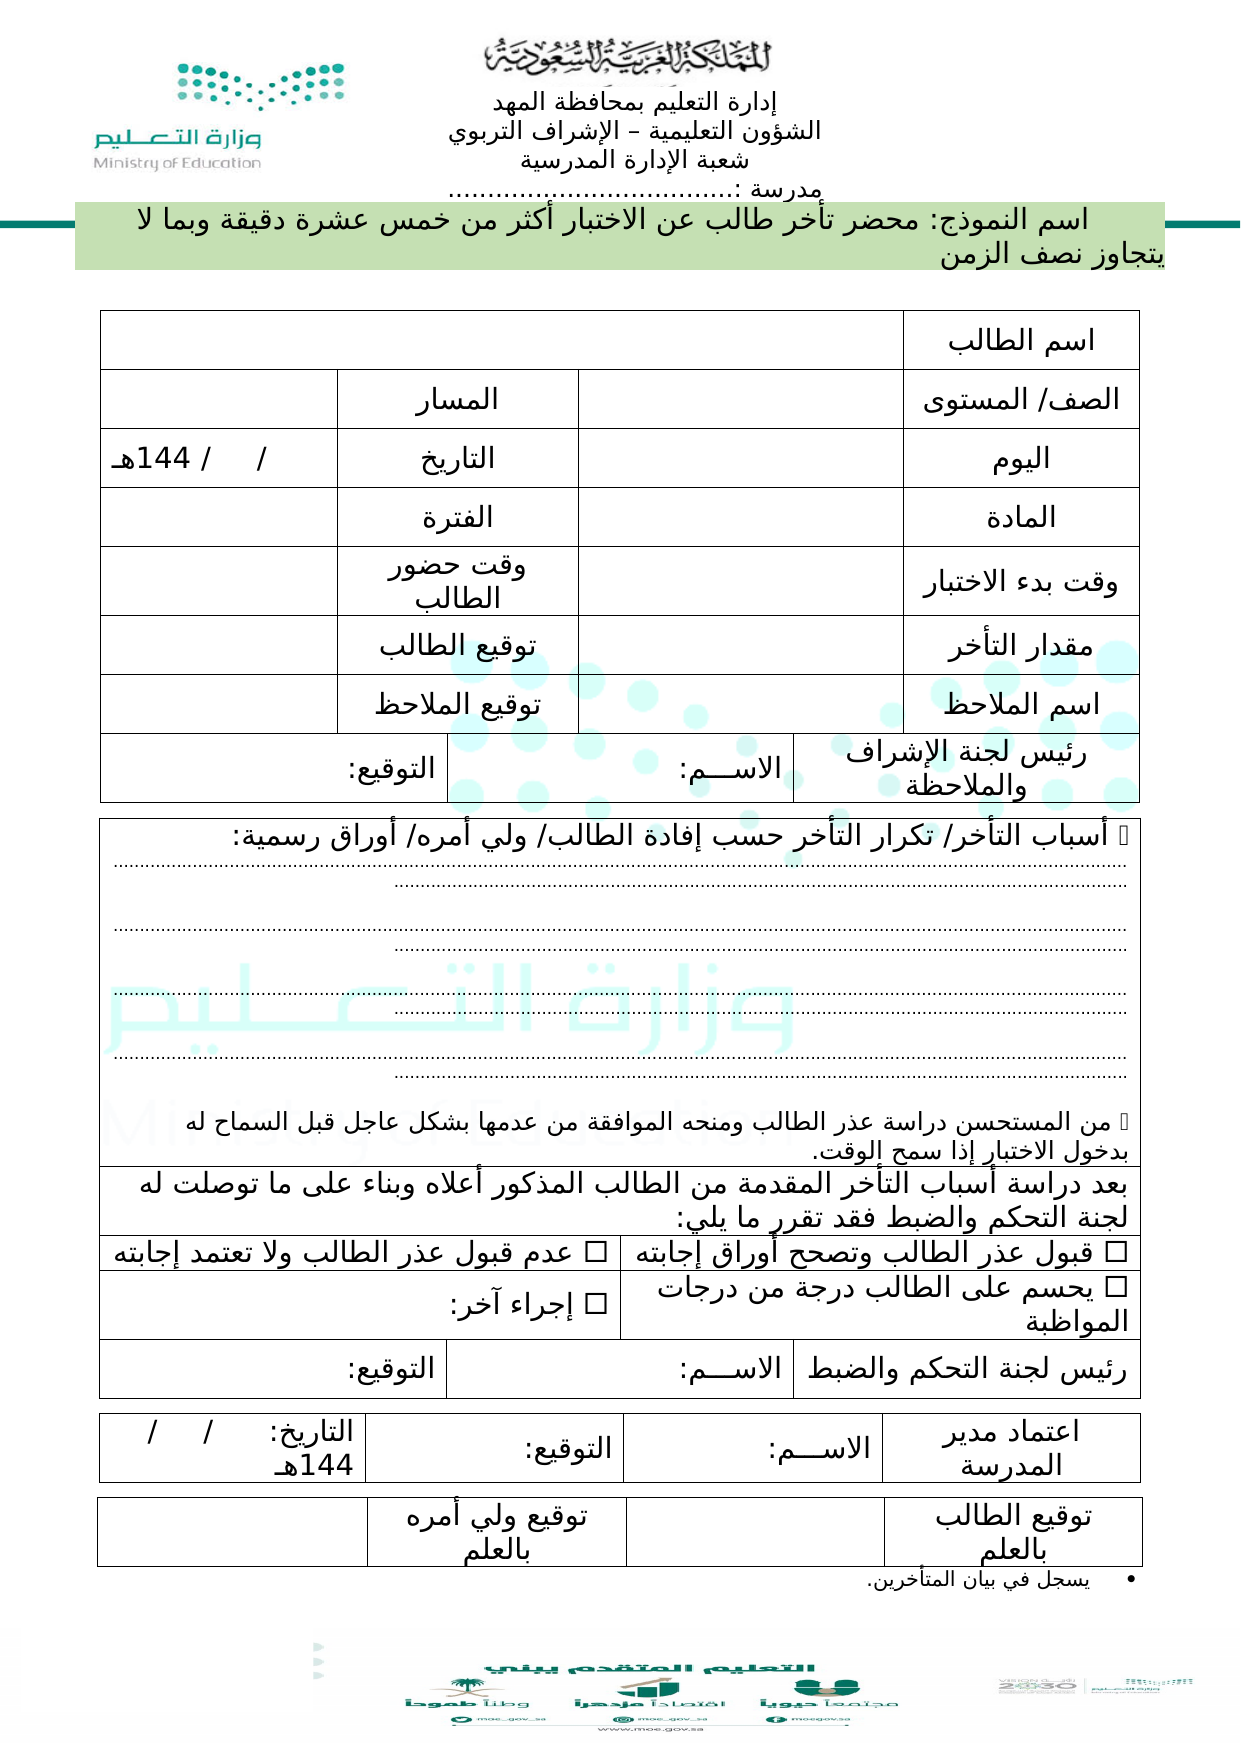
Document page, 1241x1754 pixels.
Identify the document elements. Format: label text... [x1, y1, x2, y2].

table_header توقيع ولي أمره بالعلم [368, 1498, 626, 1566]
table_cell [579, 616, 903, 674]
table_header [101, 311, 903, 369]
table_cell [101, 547, 337, 615]
picture [0, 1628, 1241, 1744]
table_cell الصف/ المستوى [904, 370, 1139, 428]
table_cell قبول عذر الطالب وتصحح أوراق إجابته [621, 1236, 1140, 1270]
table_cell المادة [904, 488, 1139, 546]
table_header [627, 1498, 884, 1566]
table_header اسم الطالب [904, 311, 1139, 369]
table_header التوقيع: [366, 1414, 623, 1482]
table_cell الاســـم: [448, 734, 793, 802]
table_cell توقيع الطالب [338, 616, 578, 674]
table_cell اسم الملاحظ [904, 675, 1139, 733]
table_cell إجراء آخر: [100, 1271, 620, 1339]
table_header [98, 1498, 367, 1566]
table_cell [579, 675, 903, 733]
text اسم النموذج: محضر تأخر طالب عن الاختبار أكثر من خمس عشرة دقيقة وبما لا يتجاوز نصف الزمن [75, 202, 1165, 270]
list يسجل في بيان المتأخرين. [75, 1567, 1128, 1591]
table_header التاريخ: / / 144هـ [100, 1414, 365, 1482]
picture [471, 26, 780, 86]
table_header الاســـم: [624, 1414, 882, 1482]
table_cell [579, 429, 903, 487]
table_cell التوقيع: [101, 734, 447, 802]
table_cell مقدار التأخر [904, 616, 1139, 674]
table_cell [101, 616, 337, 674]
table_cell / / 144هـ [101, 429, 337, 487]
table_cell المسار [338, 370, 578, 428]
table_cell وقت بدء الاختبار [904, 547, 1139, 615]
table_cell [579, 370, 903, 428]
table_cell وقت حضور الطالب [338, 547, 578, 615]
table_cell بعد دراسة أسباب التأخر المقدمة من الطالب المذكور أعلاه وبناء على ما توصلت له لجنة التحكم والضبط فقد تقرر ما يلي: [100, 1167, 1140, 1235]
table_cell رئيس لجنة الإشراف والملاحظة [794, 734, 1139, 802]
picture [75, 56, 359, 184]
table_cell [579, 547, 903, 615]
table_cell الفترة [338, 488, 578, 546]
table_cell يحسم على الطالب درجة من درجات المواظبة [621, 1271, 1140, 1339]
table_cell التوقيع: [100, 1340, 446, 1398]
table_cell توقيع الملاحظ [338, 675, 578, 733]
table_cell رئيس لجنة التحكم والضبط [794, 1340, 1140, 1398]
table_header اعتماد مدير المدرسة [883, 1414, 1140, 1482]
table_header توقيع الطالب بالعلم [885, 1498, 1142, 1566]
table_cell [101, 370, 337, 428]
table_cell [101, 675, 337, 733]
table_cell عدم قبول عذر الطالب ولا تعتمد إجابته [100, 1236, 620, 1270]
table_cell التاريخ [338, 429, 578, 487]
table_cell [579, 488, 903, 546]
table_cell اليوم [904, 429, 1139, 487]
table_cell [101, 488, 337, 546]
table_header أسباب التأخر/ تكرار التأخر حسب إفادة الطالب/ ولي أمره/ أوراق رسمية: ........................................................................................................................................................................................................................................................................................................................................... ........................................................................................................................................................................................................................................................................................................................................... ........................................................................................................................................................................................................................................................................................................................................... ........................................................................................................................................................................................................................................................................................................................................... من المستحسن دراسة عذر الطالب ومنحه الموافقة من عدمها بشكل عاجل قبل السماح له بدخول الاختبار إذا سمح الوقت. [100, 819, 1140, 1166]
table_cell الاســـم: [447, 1340, 793, 1398]
